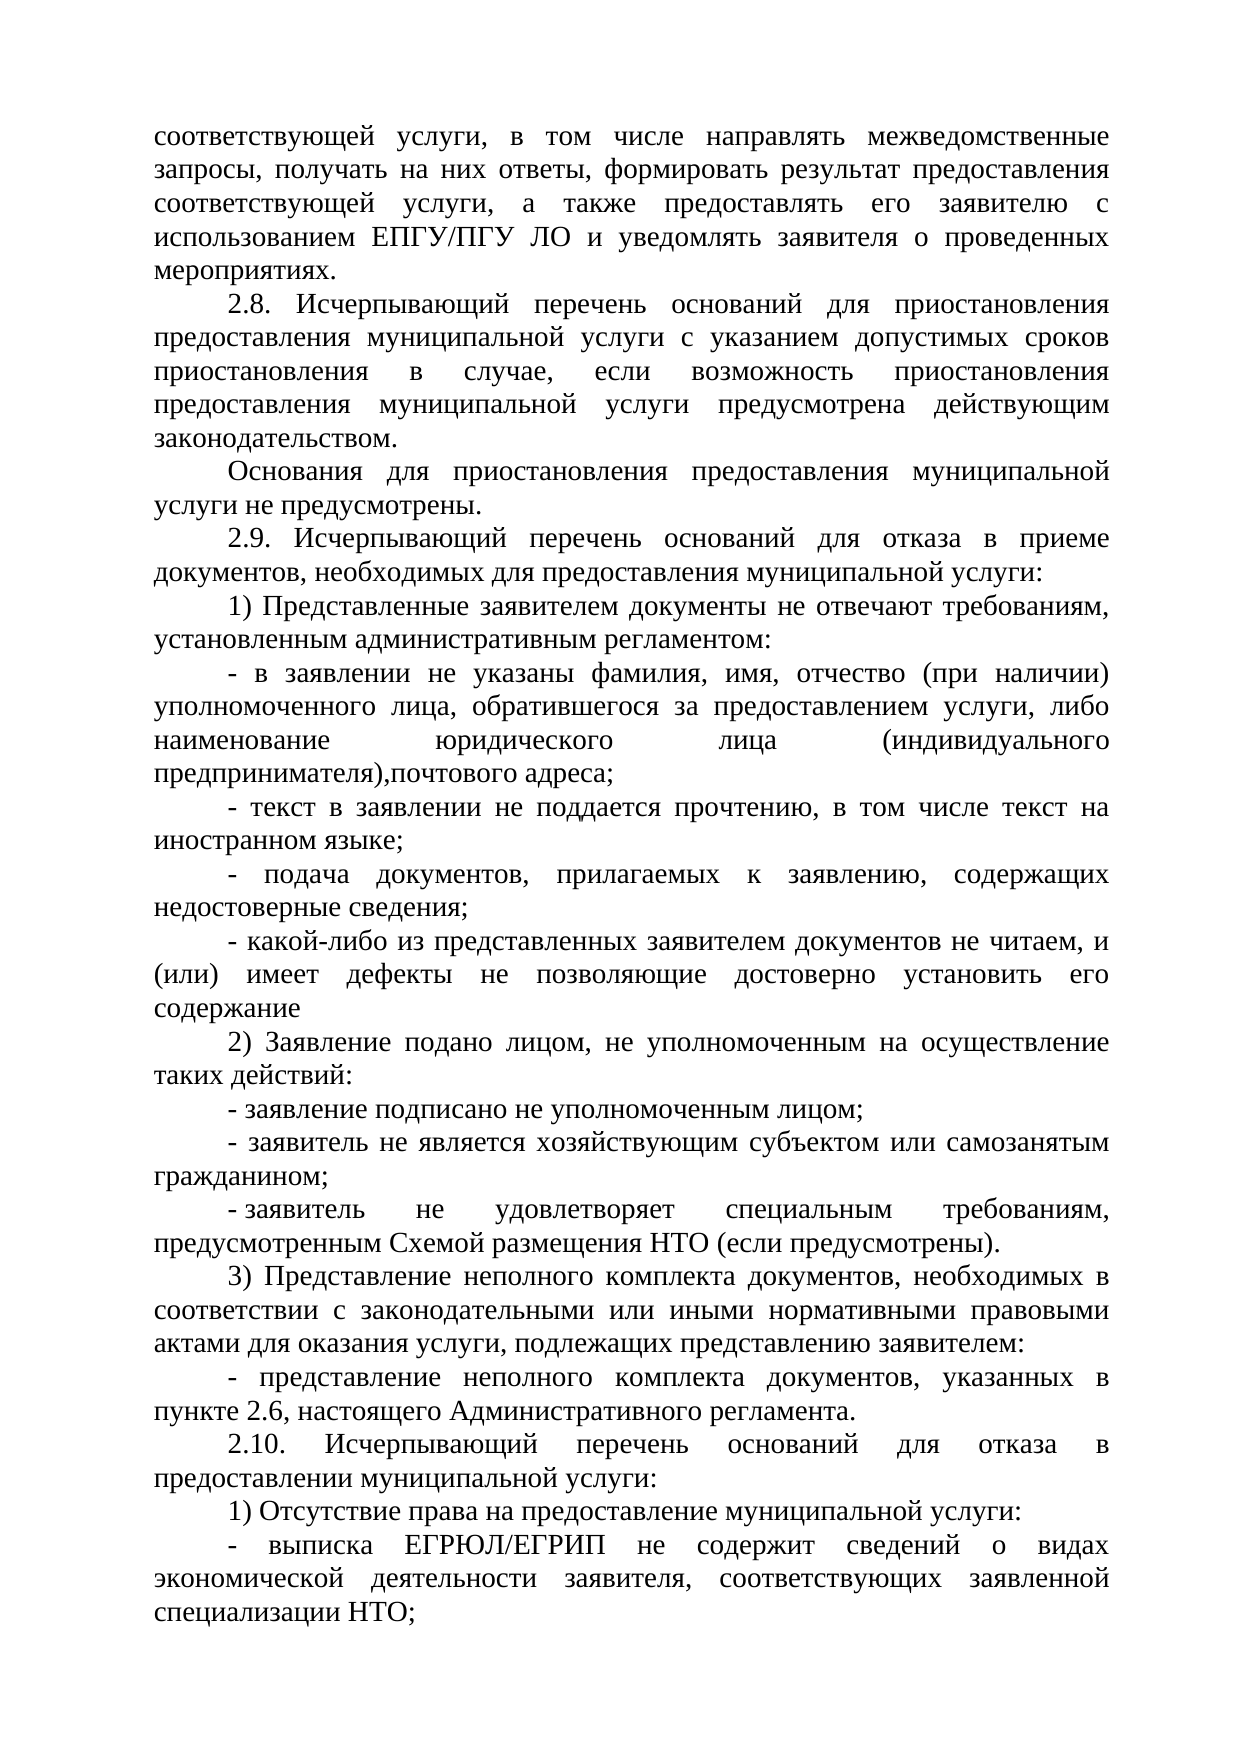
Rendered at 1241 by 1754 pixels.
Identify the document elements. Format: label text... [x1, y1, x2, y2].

text - заявитель не удовлетворяет специальным требованиям, предусмотренным Схемой размещения НТО (если предусмотрены). [153, 1191, 1110, 1258]
text 1) Отсутствие права на предоставление муниципальной услуги: [153, 1493, 1110, 1527]
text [153, 118, 1110, 286]
text 3) Представление неполного комплекта документов, необходимых в соответствии с законодательными или иными нормативными правовыми актами для оказания услуги, подлежащих представлению заявителем: [153, 1258, 1110, 1359]
text 1) Представленные заявителем документы не отвечают требованиям, установленным административным регламентом: [153, 588, 1110, 655]
text - выписка ЕГРЮЛ/ЕГРИП не содержит сведений о видах экономической деятельности заявителя, соответствующих заявленной специализации НТО; [153, 1527, 1110, 1627]
text - представление неполного комплекта документов, указанных в пункте 2.6, настоящего Административного регламента. [153, 1359, 1110, 1426]
text 2) Заявление подано лицом, не уполномоченным на осуществление таких действий: [153, 1024, 1110, 1091]
text - заявление подписано не уполномоченным лицом; [153, 1091, 1110, 1124]
text - заявитель не является хозяйствующим субъектом или самозанятым гражданином; [153, 1124, 1110, 1191]
text - какой-либо из представленных заявителем документов не читаем, и (или) имеет дефекты не позволяющие достоверно установить его содержание [153, 923, 1110, 1024]
text Основания для приостановления предоставления муниципальной услуги не предусмотрены. [153, 453, 1110, 521]
text - текст в заявлении не поддается прочтению, в том числе текст на иностранном языке; [153, 789, 1110, 856]
text - в заявлении не указаны фамилия, имя, отчество (при наличии) уполномоченного лица, обратившегося за предоставлением услуги, либо наименование юридического лица (индивидуального предпринимателя),почтового адреса; [153, 655, 1110, 789]
text 2.8. Исчерпывающий перечень оснований для приостановления предоставления муниципальной услуги с указанием допустимых сроков приостановления в случае, если возможность приостановления предоставления муниципальной услуги предусмотрена действующим законодательством. [153, 286, 1110, 453]
text 2.10. Исчерпывающий перечень оснований для отказа в предоставлении муниципальной услуги: [153, 1426, 1110, 1493]
text - подача документов, прилагаемых к заявлению, содержащих недостоверные сведения; [153, 856, 1110, 923]
text 2.9. Исчерпывающий перечень оснований для отказа в приеме документов, необходимых для предоставления муниципальной услуги: [153, 521, 1110, 588]
